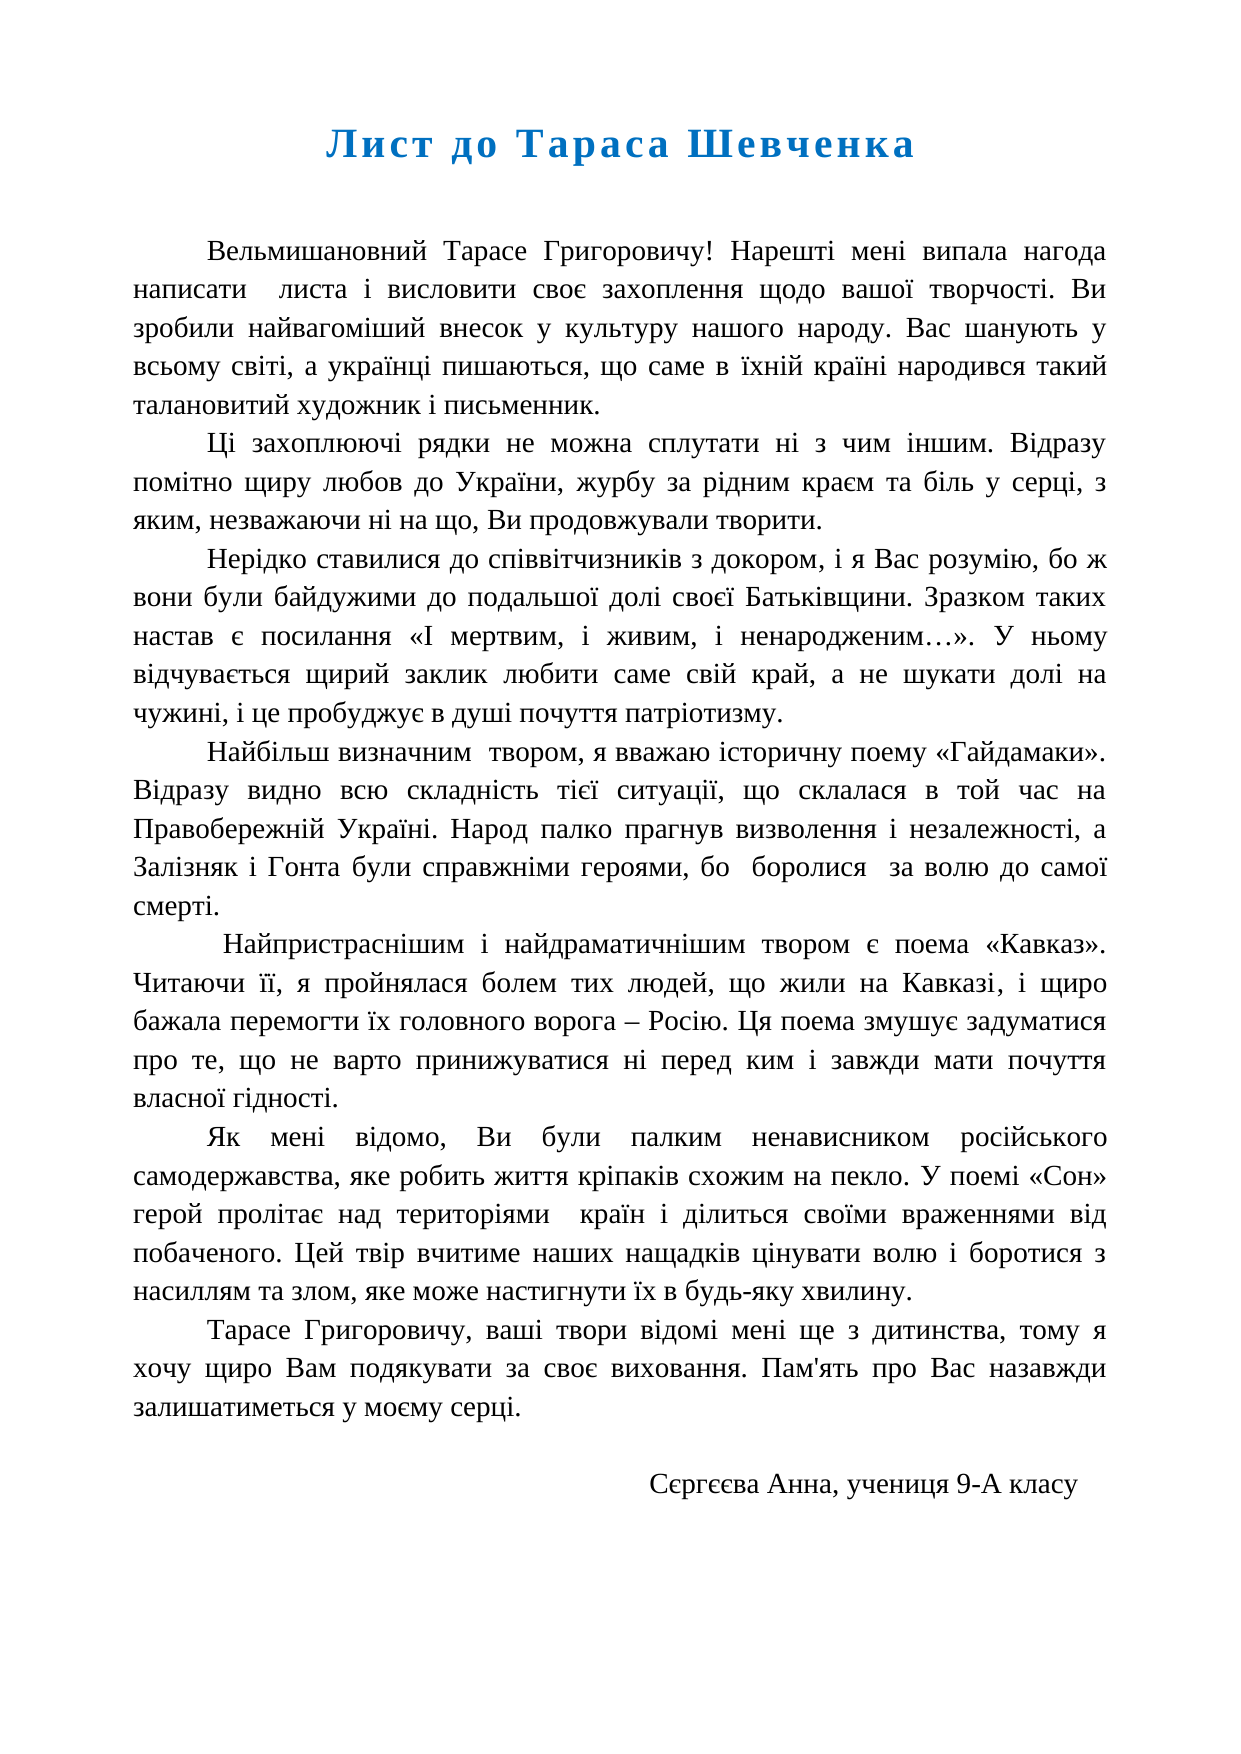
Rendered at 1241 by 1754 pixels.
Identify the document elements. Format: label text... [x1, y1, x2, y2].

text Сєргєєва Анна, учениця 9-А класу [649, 1466, 1107, 1499]
text Тарасе Григоровичу, ваші твори відомі мені ще з дитинства, тому я хочу щиро Вам подякувати за своє виховання. Пам'ять про Вас назавжди залишатиметься у моєму серці. [133, 1312, 1107, 1422]
text Ці захоплюючі рядки не можна сплутати ні з чим іншим. Відразу помітно щиру любов до України, журбу за рідним краєм та біль у серці, з яким, незважаючи ні на що, Ви продовжували творити. [133, 425, 1107, 536]
text Найбільш визначним твором, я вважаю історичну поему «Гайдамаки». Відразу видно всю складність тієї ситуації, що склалася в той час на Правобережній Україні. Народ палко прагнув визволення і незалежності, а Залізняк і Гонта були справжніми героями, бо боролися за волю до самої смерті. [133, 734, 1107, 921]
text Найпристраснішим і найдраматичнішим твором є поема «Кавказ». Читаючи її, я пройнялася болем тих людей, що жили на Кавказі, і щиро бажала перемогти їх головного ворога – Росію. Ця поема змушує задуматися про те, що не варто принижуватися ні перед ким і завжди мати почуття власної гідності. [133, 926, 1107, 1114]
text Нерідко ставилися до співвітчизників з докором, і я Вас розумію, бо ж вони були байдужими до подальшої долі своєї Батьківщини. Зразком таких настав є посилання «І мертвим, і живим, і ненародженим…». У ньому відчувається щирий заклик любити саме свій край, а не шукати долі на чужині, і це пробуджує в душі почуття патріотизму. [133, 541, 1107, 729]
text Як мені відомо, Ви були палким ненависником російського самодержавства, яке робить життя кріпаків схожим на пекло. У поемі «Сон» герой пролітає над територіями країн і ділиться своїми враженнями від побаченого. Цей твір вчитиме наших нащадків цінувати волю і боротися з насиллям та злом, яке може настигнути їх в будь-яку хвилину. [133, 1119, 1107, 1307]
text Вельмишановний Тарасе Григоровичу! Нарешті мені випала нагода написати листа і висловити своє захоплення щодо вашої творчості. Ви зробили найвагоміший внесок у культуру нашого народу. Вас шанують у всьому світі, а українці пишаються, що саме в їхній країні народився такий талановитий художник і письменник. [133, 233, 1107, 420]
text Лист до Тараса Шевченка [133, 118, 1107, 166]
